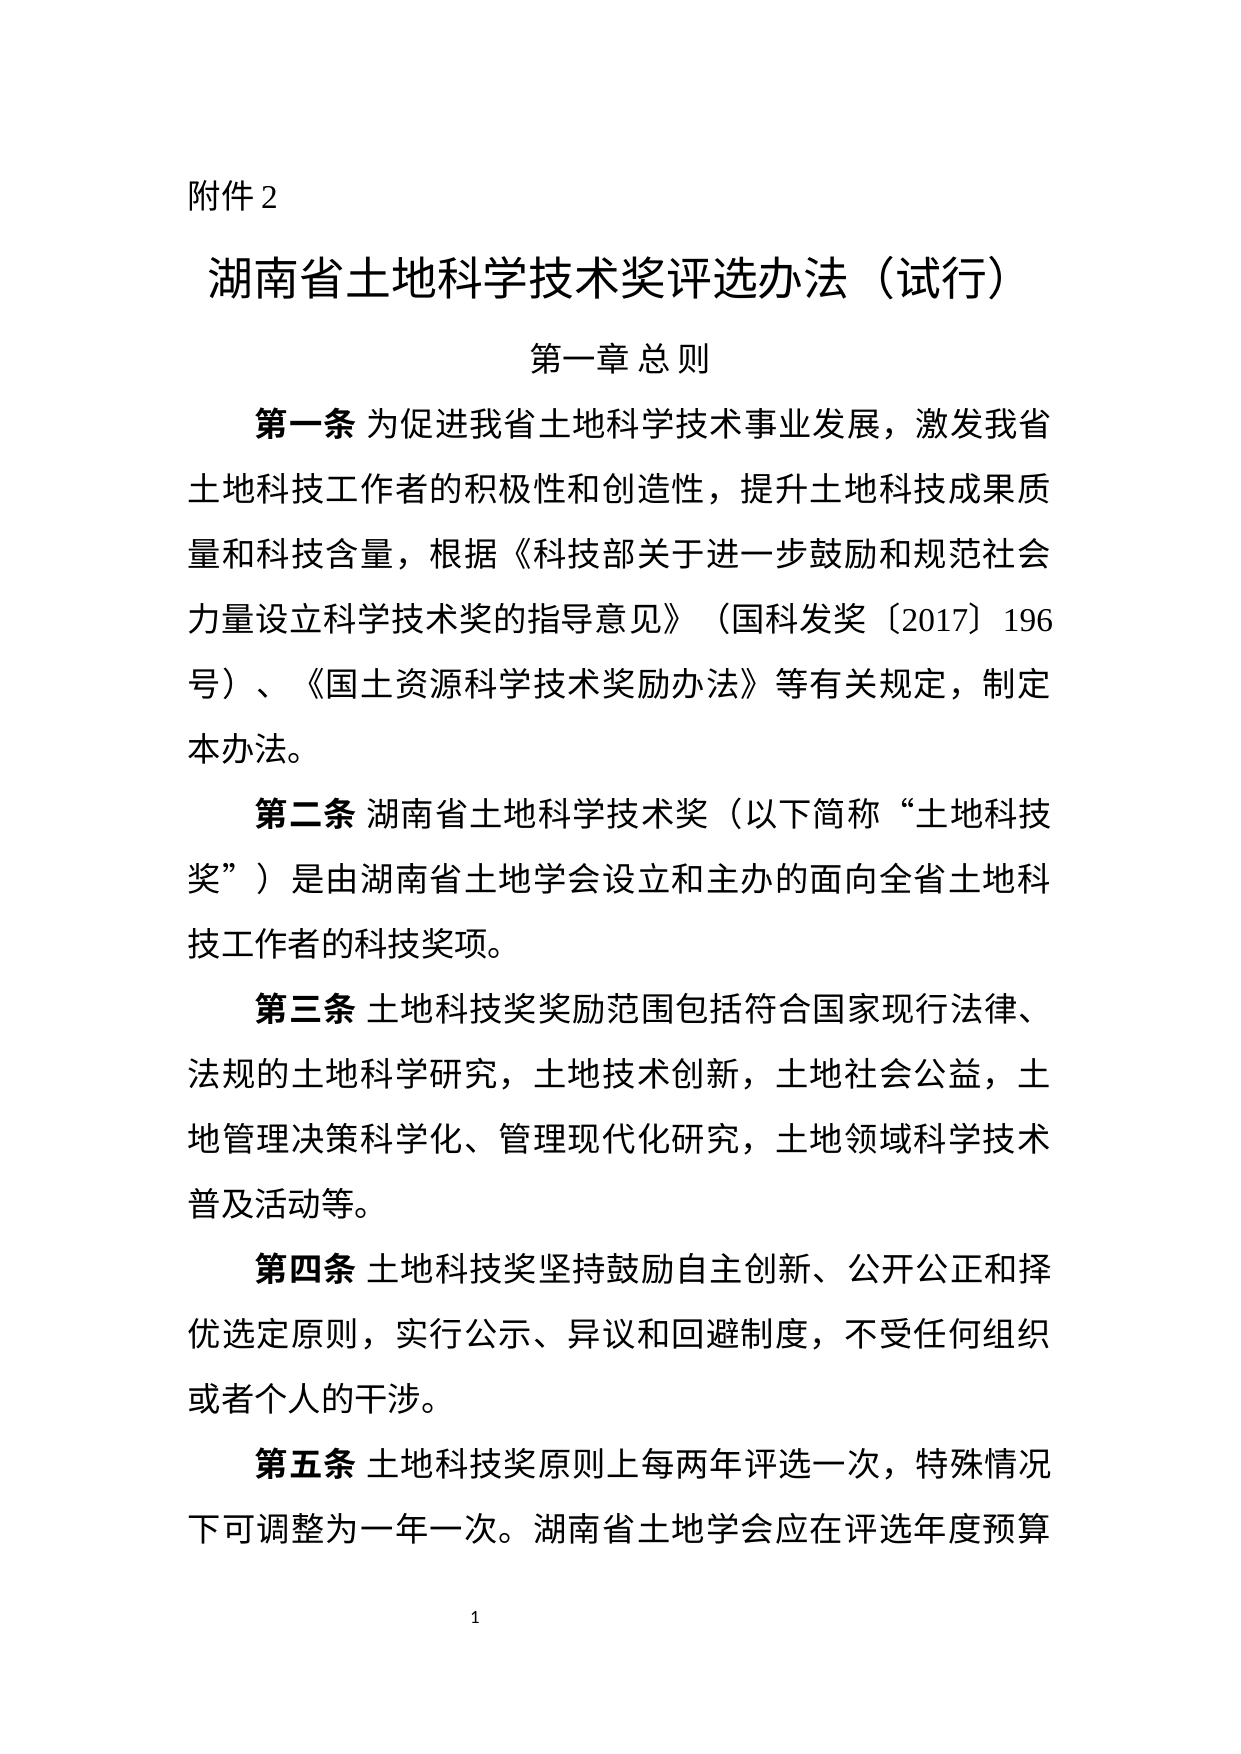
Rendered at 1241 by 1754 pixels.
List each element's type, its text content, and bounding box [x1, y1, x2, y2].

text 第三条 土地科技奖奖励范围包括符合国家现行法律、法规的土地科学研究，土地技术创新，土地社会公益，土地管理决策科学化、管理现代化研究，土地领域科学技术普及活动等。 [187, 974, 1053, 1234]
text 第一章 总 则 [187, 324, 1053, 389]
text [187, 1429, 1053, 1559]
text 第二条 湖南省土地科学技术奖（以下简称“土地科技奖”）是由湖南省土地学会设立和主办的面向全省土地科技工作者的科技奖项。 [187, 779, 1053, 974]
text 附件2 [187, 162, 1053, 227]
text 第一条 为促进我省土地科学技术事业发展，激发我省土地科技工作者的积极性和创造性，提升土地科技成果质量和科技含量，根据《科技部关于进一步鼓励和规范社会力量设立科学技术奖的指导意见》（国科发奖〔2017〕196号）、《国土资源科学技术奖励办法》等有关规定，制定本办法。 [187, 389, 1053, 779]
text 湖南省土地科学技术奖评选办法（试行） [187, 227, 1053, 324]
text 第四条 土地科技奖坚持鼓励自主创新、公开公正和择优选定原则，实行公示、异议和回避制度，不受任何组织或者个人的干涉。 [187, 1234, 1053, 1429]
